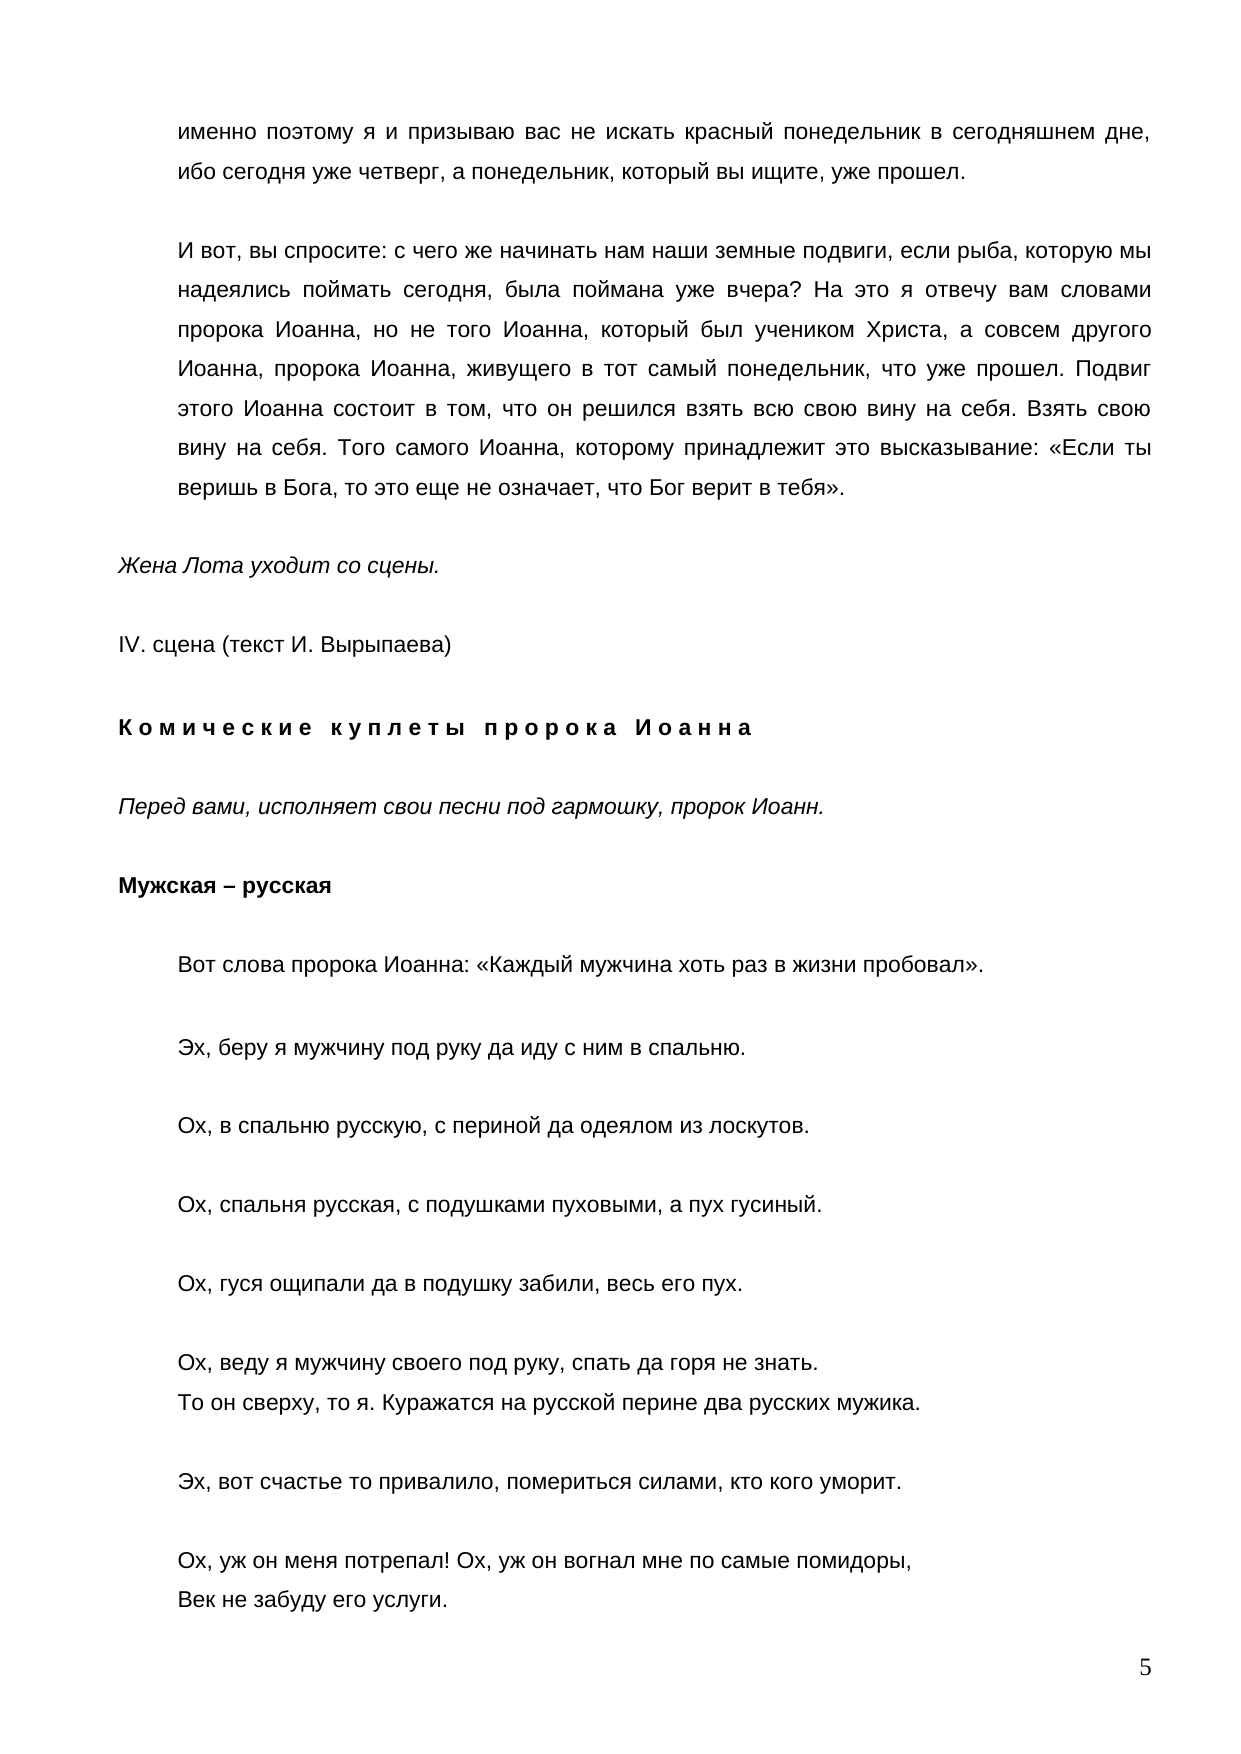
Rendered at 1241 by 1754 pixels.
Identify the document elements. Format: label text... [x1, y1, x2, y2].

text Ох, веду я мужчину своего под руку, спать да горя не знать. [177, 1349, 1058, 1376]
text Ох, уж он меня потрепал! Ох, уж он вогнал мне по самые помидоры, [177, 1547, 1058, 1573]
text Жена Лота уходит со сцены. [118, 552, 1152, 579]
text Ох, в спальню русскую, с периной да одеялом из лоскутов. [177, 1112, 1058, 1139]
text То он сверху, то я. Куражатся на русской перине два русских мужика. [177, 1389, 1058, 1415]
text Вот слова пророка Иоанна: «Каждый мужчина хоть раз в жизни пробовал». [177, 951, 1058, 977]
text И вот, вы спросите: с чего же начинать нам наши земные подвиги, если рыба, которую мы надеялись поймать сегодня, была поймана уже вчера? На это я отвечу вам словами пророка Иоанна, но не того Иоанна, который был учеником Христа, а совсем другого Иоанна, пророка Иоанна, живущего в тот самый понедельник, что уже прошел. Подвиг этого Иоанна состоит в том, что он решился взять всю свою вину на себя. Взять свою вину на себя. Того самого Иоанна, которому принадлежит это высказывание: «Если ты веришь в Бога, то это еще не означает, что Бог верит в тебя». [177, 237, 1152, 500]
subtitle К о м и ч е с к и е к у п л е т ы п р о р о к а И о а н н а [118, 714, 1152, 740]
text IV. сцена (текст И. Вырыпаева) [118, 631, 1152, 658]
subtitle Мужская – русская [118, 872, 1152, 898]
text Перед вами, исполняет свои песни под гармошку, пророк Иоанн. [118, 793, 1152, 819]
text Эх, беру я мужчину под руку да иду с ним в спальню. [177, 1033, 1058, 1060]
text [118, 118, 1152, 184]
text Ох, гуся ощипали да в подушку забили, весь его пух. [177, 1270, 1058, 1297]
text Век не забуду его услуги. [177, 1586, 1058, 1612]
text Эх, вот счастье то привалило, помериться силами, кто кого уморит. [177, 1468, 1058, 1494]
text Ох, спальня русская, с подушками пуховыми, а пух гусиный. [177, 1191, 1058, 1218]
